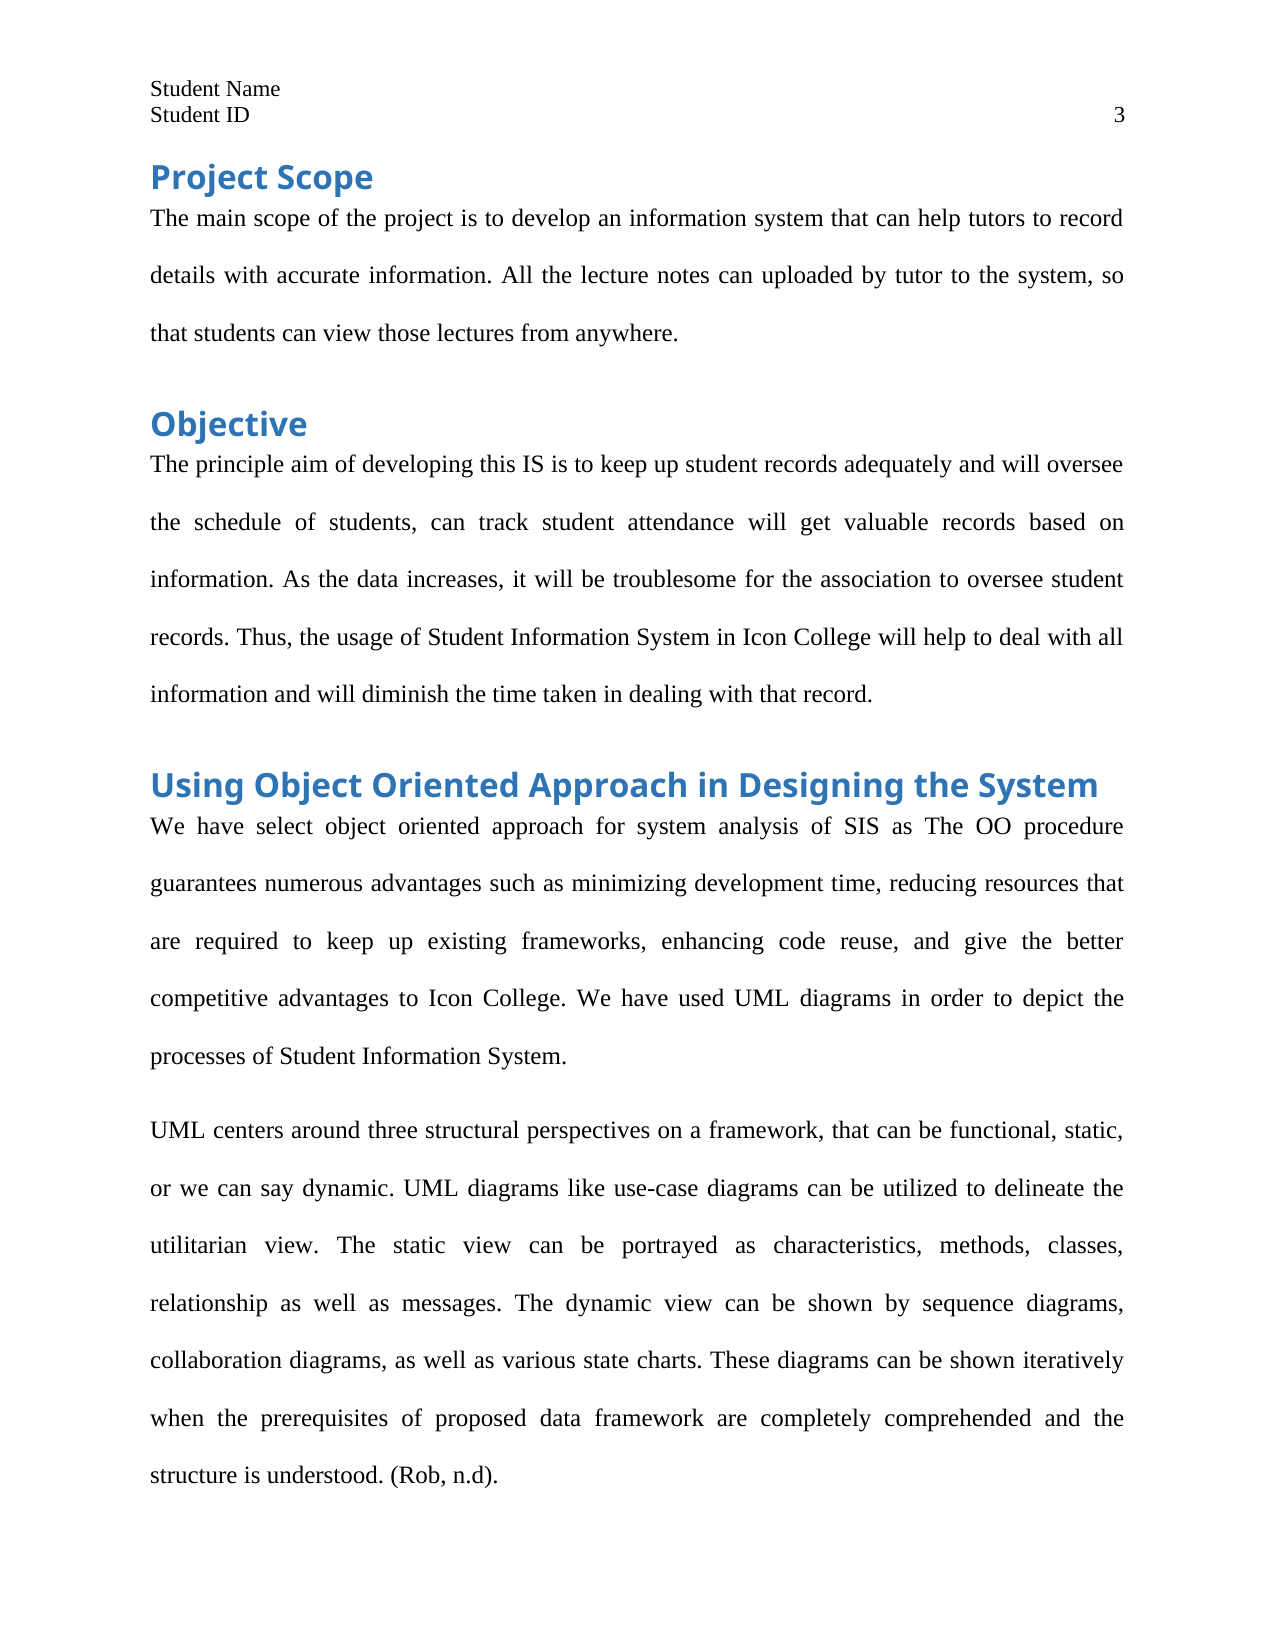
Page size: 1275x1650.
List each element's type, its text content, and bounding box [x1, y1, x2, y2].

text We have select object oriented approach for system analysis of SIS as The OO procedure guarantees numerous advantages such as minimizing development time, reducing resources that are required to keep up existing frameworks, enhancing code reuse, and give the better competitive advantages to Icon College. We have used UML diagrams in order to depict the processes of Student Information System. [150, 811, 1125, 1070]
text The main scope of the project is to develop an information system that can help tutors to record details with accurate information. All the lecture notes can uploaded by tutor to the system, so that students can view those lectures from anywhere. [150, 203, 1125, 347]
text UML centers around three structural perspectives on a framework, that can be functional, static, or we can say dynamic. UML diagrams like use-case diagrams can be utilized to delineate the utilitarian view. The static view can be portrayed as characteristics, methods, classes, relationship as well as messages. The dynamic view can be shown by sequence diagrams, collaboration diagrams, as well as various state charts. These diagrams can be shown iteratively when the prerequisites of proposed data framework are completely comprehended and the structure is understood. (Rob, n.d). [150, 1115, 1125, 1489]
text The principle aim of developing this IS is to keep up student records adequately and will oversee the schedule of students, can track student attendance will get valuable records based on information. As the data increases, it will be troublesome for the association to oversee student records. Thus, the usage of Student Information System in Icon College will help to deal with all information and will diminish the time taken in dealing with that record. [150, 449, 1125, 708]
subtitle Objective [150, 401, 1125, 446]
subtitle Using Object Oriented Approach in Designing the System [150, 762, 1125, 807]
subtitle Project Scope [150, 154, 1125, 199]
